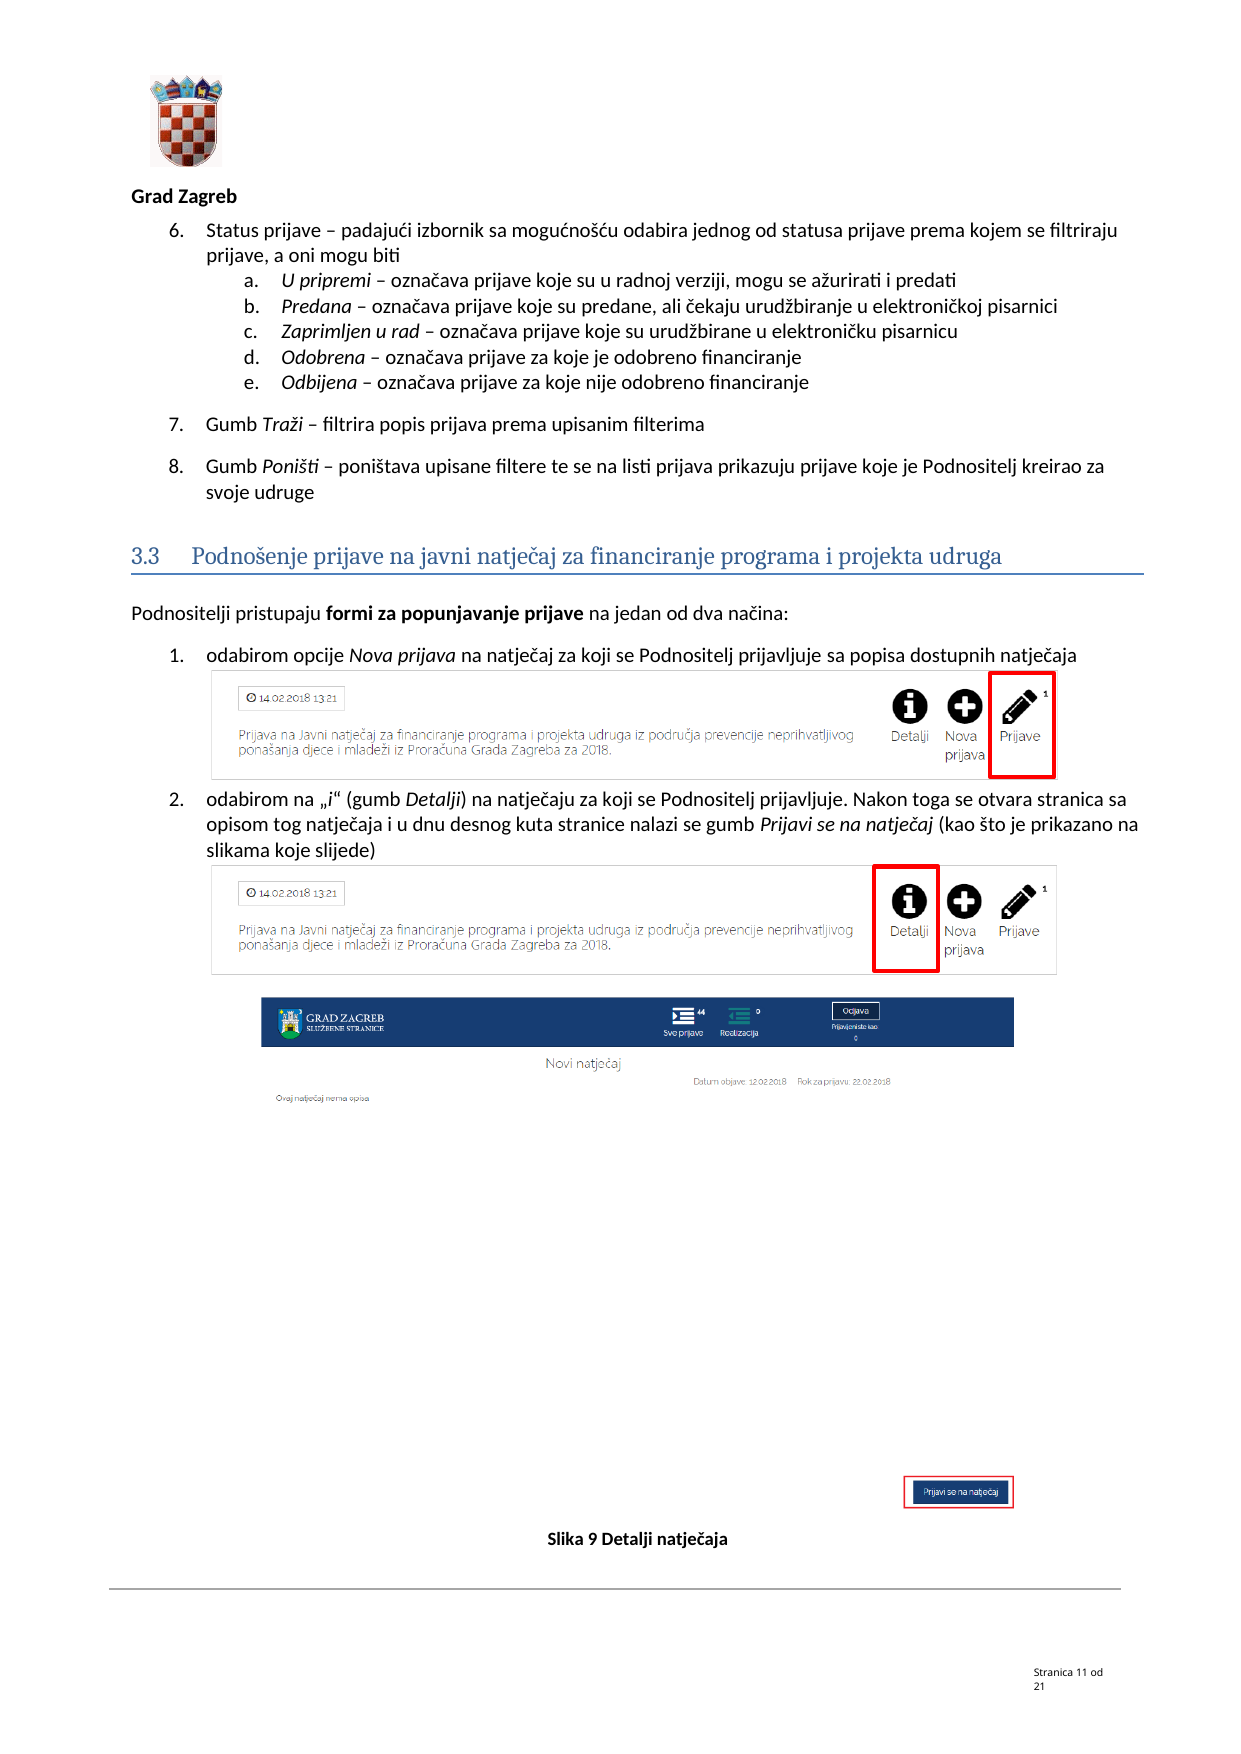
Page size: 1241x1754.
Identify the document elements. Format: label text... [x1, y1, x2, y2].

list Predana – označava prijave koje su predane, ali čekaju urudžbiranje u elektroničkoj pisarnici [244, 293, 1144, 318]
list Odobrena – označava prijave za koje je odobreno financiranje [244, 344, 1144, 369]
list Status prijave – padajući izbornik sa mogućnošću odabira jednog od statusa prijave prema kojem se filtriraju prijave, a oni mogu biti [169, 217, 1144, 268]
subtitle Podnošenje prijave na javni natječaj za financiranje programa i projekta udruga [131, 542, 1144, 573]
picture [206, 667, 1066, 786]
text Slika 9 Detalji natječaja [131, 1527, 1144, 1550]
list Gumb Poništi – poništava upisane filtere te se na listi prijava prikazuju prijave koje je Podnositelj kreirao za svoje udruge [168, 453, 1144, 504]
text Podnositelji pristupaju formi za popunjavanje prijave na jedan od dva načina: [131, 600, 1144, 625]
picture [261, 997, 1014, 1511]
list Zaprimljen u rad – označava prijave koje su urudžbirane u elektroničku pisarnicu [244, 318, 1144, 344]
list Odbijena – označava prijave za koje nije odobreno financiranje [244, 369, 1144, 395]
list Gumb Traži – filtrira popis prijava prema upisanim filterima [168, 411, 1144, 437]
picture [150, 75, 223, 167]
list odabirom opcije Nova prijava na natječaj za koji se Podnositelj prijavljuje sa popisa dostupnih natječaja [169, 642, 1144, 667]
list U pripremi – označava prijave koje su u radnoj verziji, mogu se ažurirati i predati [244, 268, 1144, 293]
picture [206, 862, 1065, 981]
